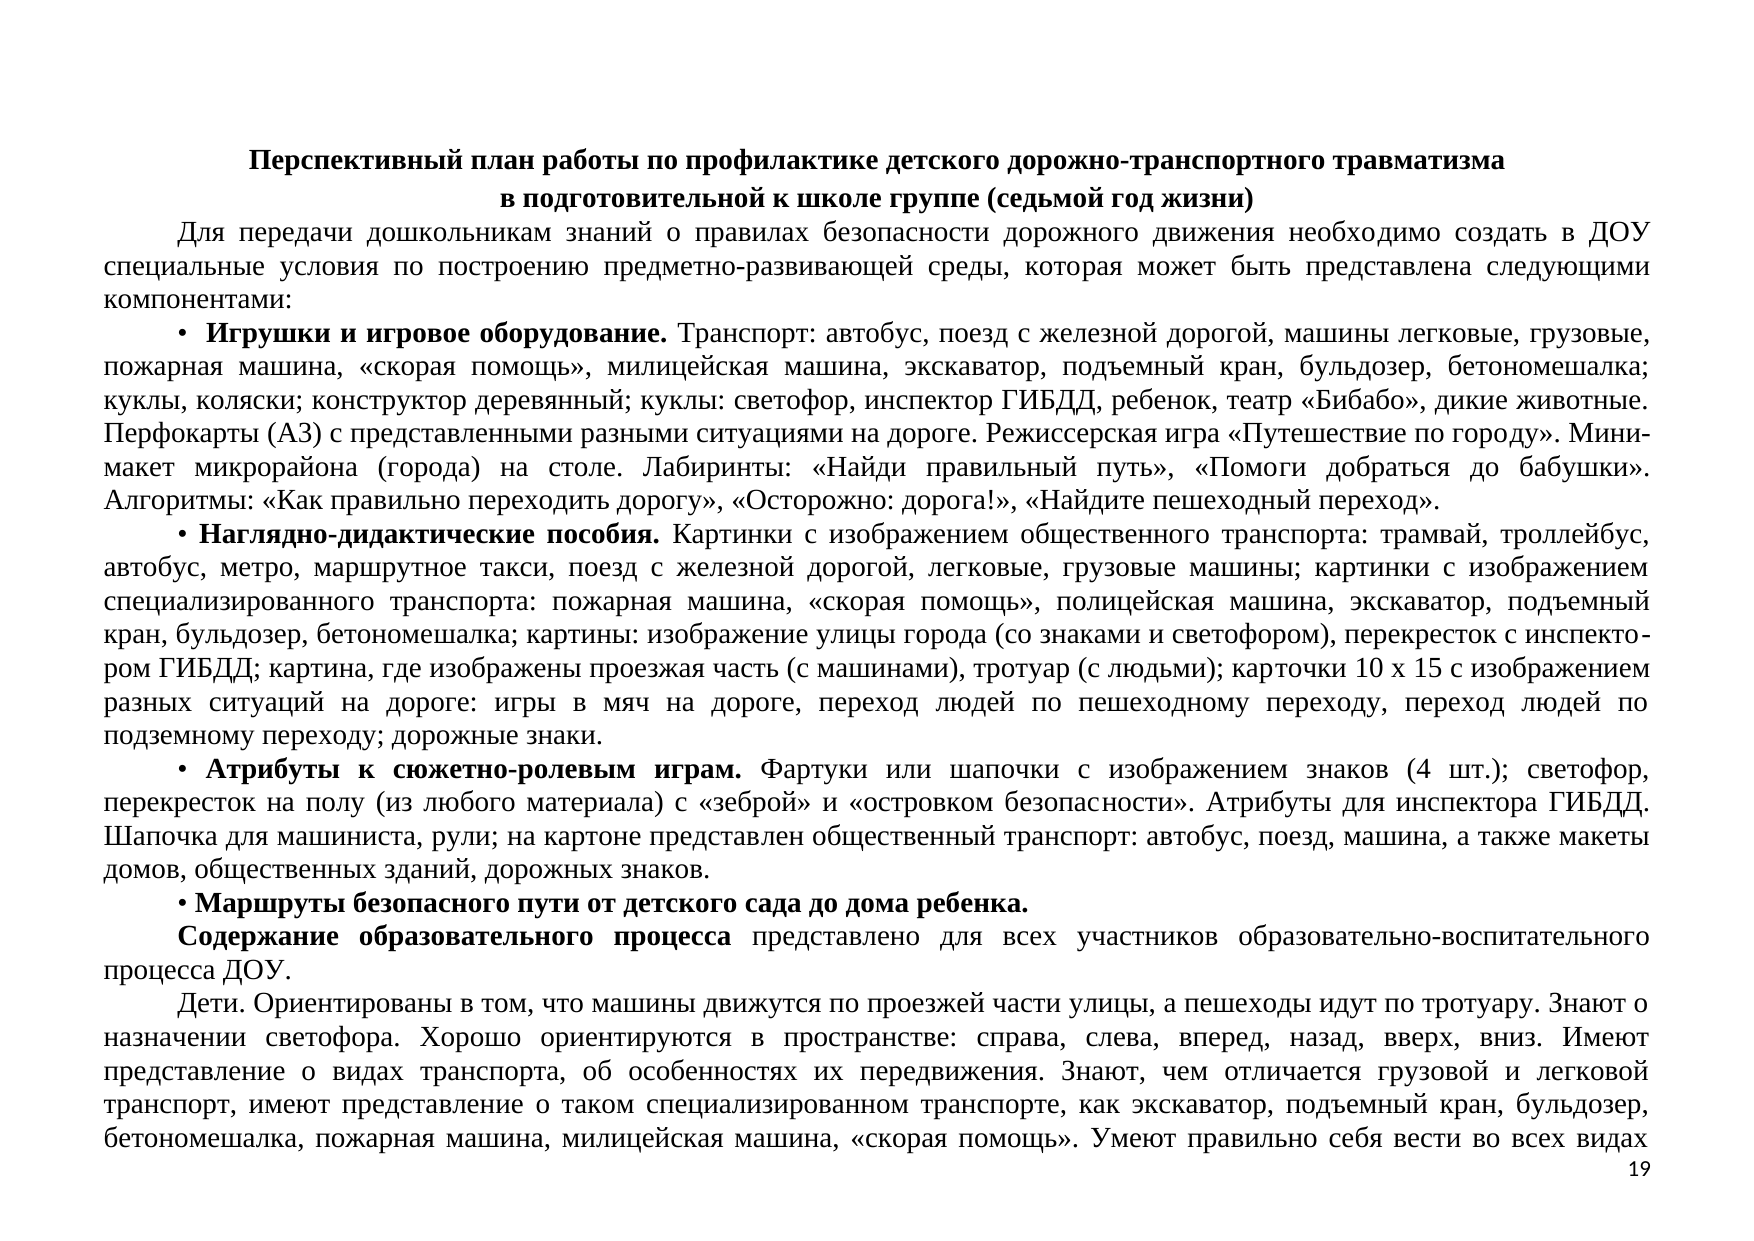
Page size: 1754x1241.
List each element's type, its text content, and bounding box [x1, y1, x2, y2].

text Для передачи дошкольникам знаний о правилах безопасности дорожного движения необходимо создать в ДОУ специальные условия по построению предметно-развивающей среды, которая может быть представлена следующими компонентами: [103, 214, 1651, 315]
text • Игрушки и игровое оборудование. Транспорт: автобус, поезд с железной дорогой, машины легковые, грузовые, пожарная машина, «скорая помощь», милицейская машина, экскаватор, подъемный кран, бульдозер, бетономешалка; куклы, коляски; конструктор деревянный; куклы: светофор, инспектор ГИБДД, ребенок, театр «Бибабо», дикие животные. Перфокарты (A3) с представленными разными ситуациями на дороге. Режиссерская игра «Путешествие по городу». Мини-макет микрорайона (города) на столе. Лабиринты: «Найди правильный путь», «Помоги добраться до бабушки». Алгоритмы: «Как правильно переходить дорогу», «Осторожно: дорога!», «Найдите пешеходный переход». [103, 315, 1651, 516]
text • Атрибуты к сюжетно-ролевым играм. Фартуки или шапочки с изображением знаков (4 шт.); светофор, перекресток на полу (из любого материала) с «зеброй» и «островком безопасности». Атрибуты для инспектора ГИБДД. Шапочка для машиниста, рули; на картоне представлен общественный транспорт: автобус, поезд, машина, а также макеты домов, общественных зданий, дорожных знаков. [103, 751, 1651, 885]
text в подготовительной к школе группе (седьмой год жизни) [103, 181, 1651, 214]
text • Наглядно-дидактические пособия. Картинки с изображением общественного транспорта: трамвай, троллейбус, автобус, метро, маршрутное такси, поезд с железной дорогой, легковые, грузовые машины; картинки с изображением специализированного транспорта: пожарная машина, «скорая помощь», полицейская машина, экскаватор, подъемный кран, бульдозер, бетономешалка; картины: изображение улицы города (со знаками и светофором), перекресток с инспектором ГИБДД; картина, где изображены проезжая часть (с машинами), тротуар (с людьми); карточки 10 х 15 с изображением разных ситуаций на дороге: игры в мяч на дороге, переход людей по пешеходному переходу, переход людей по подземному переходу; дорожные знаки. [103, 516, 1651, 751]
text Содержание образовательного процесса представлено для всех участников образовательно-воспитательного процесса ДОУ. [103, 918, 1651, 986]
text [103, 986, 1651, 1153]
text • Маршруты безопасного пути от детского сада до дома ребенка. [103, 885, 1651, 918]
text Перспективный план работы по профилактике детского дорожно-транспортного травматизма [103, 142, 1651, 176]
